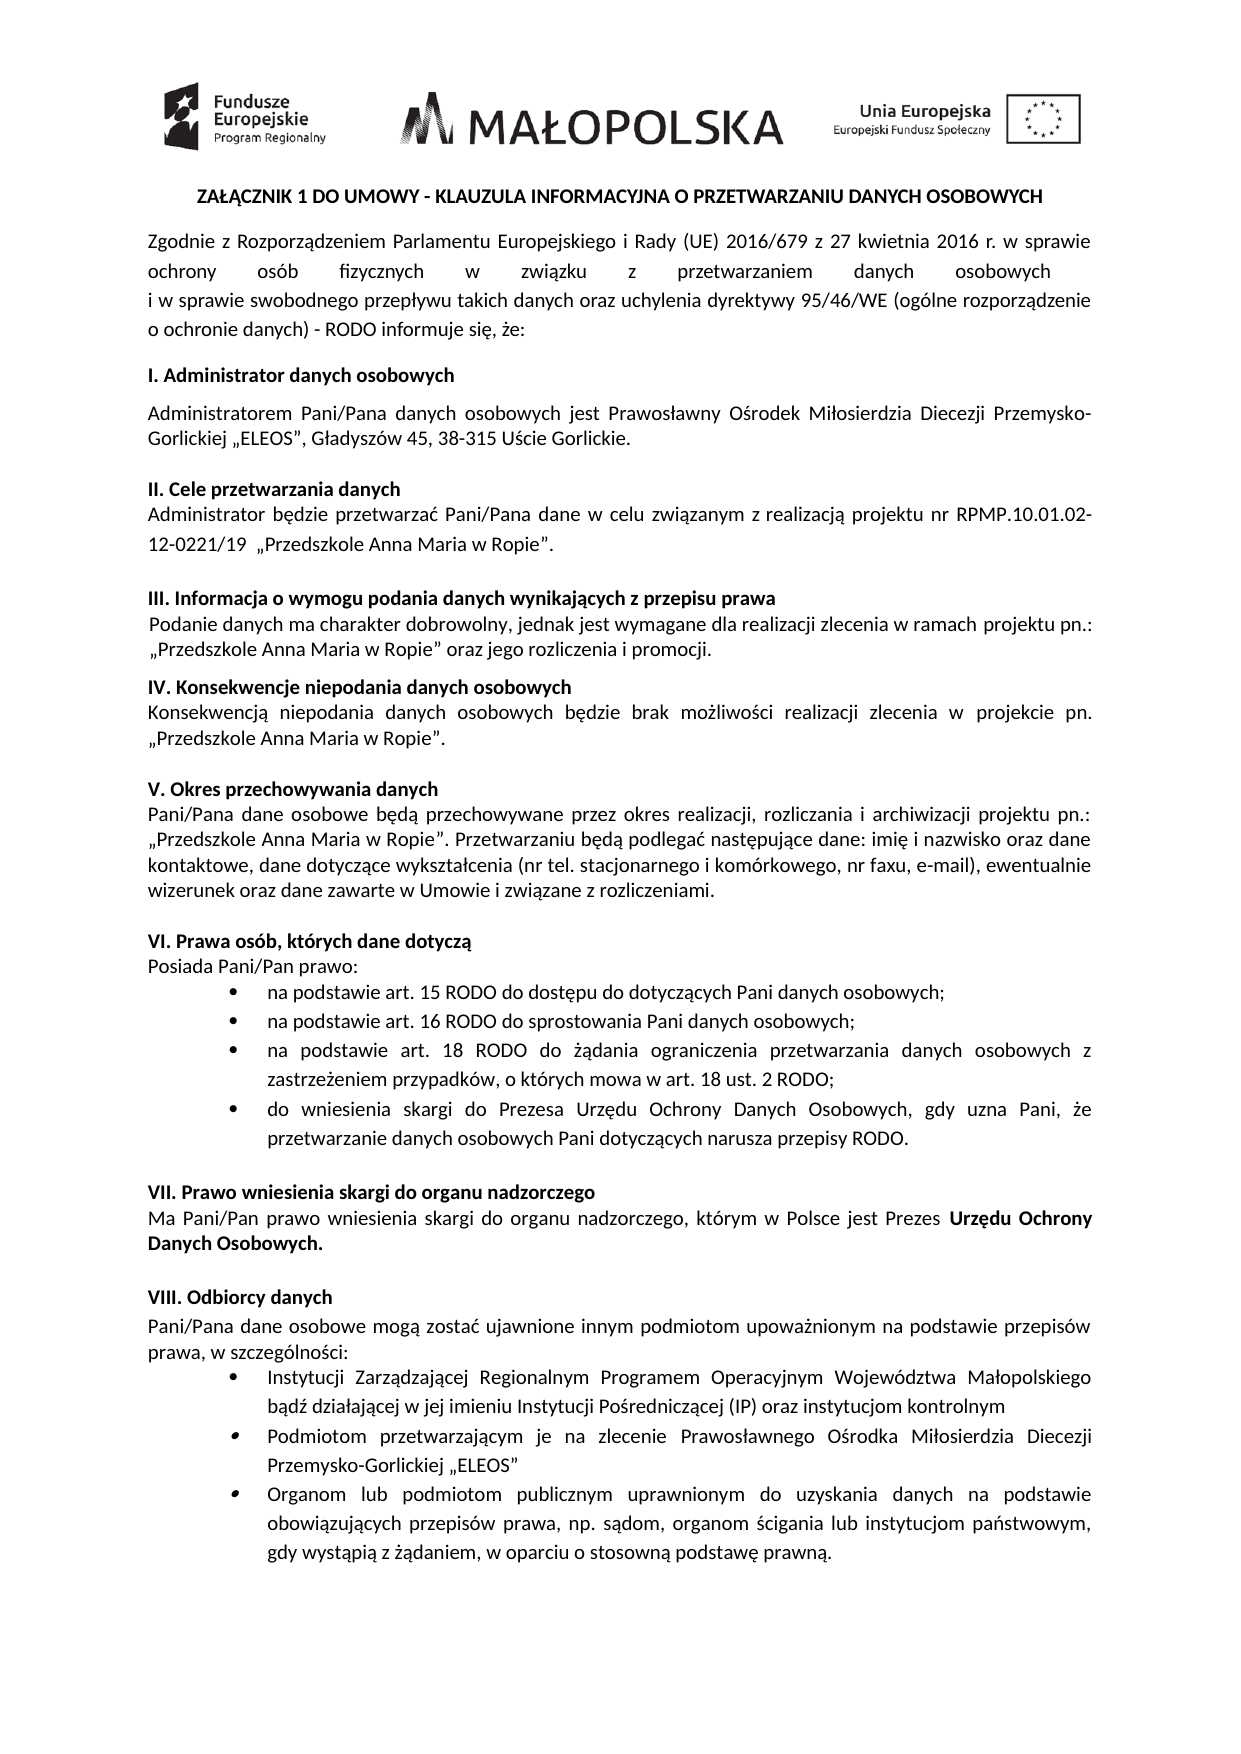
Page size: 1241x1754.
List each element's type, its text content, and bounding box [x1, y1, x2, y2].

text I. Administrator danych osobowych [148, 362, 1093, 387]
text VI. Prawa osób, których dane dotyczą [148, 928, 1093, 954]
list Organom lub podmiotom publicznym uprawnionym do uzyskania danych na podstawie obowiązujących przepisów prawa, np. sądom, organom ścigania lub instytucjom państwowym, gdy wystąpią z żądaniem, w oparciu o stosowną podstawę prawną. [229, 1481, 1093, 1565]
list Podmiotom przetwarzającym je na zlecenie Prawosławnego Ośrodka Miłosierdzia Diecezji Przemysko-Gorlickiej „ELEOS” [229, 1423, 1093, 1477]
text II. Cele przetwarzania danych [148, 476, 1093, 502]
list III. Informacja o wymogu podania danych wynikających z przepisu prawa [148, 585, 1093, 611]
list Administratorem Pani/Pana danych osobowych jest Prawosławny Ośrodek Miłosierdzia Diecezji Przemysko-Gorlickiej „ELEOS”, Gładyszów 45, 38-315 Uście Gorlickie. [148, 400, 1093, 451]
list do wniesienia skargi do Prezesa Urzędu Ochrony Danych Osobowych, gdy uzna Pani, że przetwarzanie danych osobowych Pani dotyczących narusza przepisy RODO. [229, 1096, 1093, 1150]
list na podstawie art. 15 RODO do dostępu do dotyczących Pani danych osobowych; [229, 979, 1093, 1004]
text VII. Prawo wniesienia skargi do organu nadzorczego [148, 1179, 1093, 1205]
text ZAŁĄCZNIK 1 DO UMOWY - KLAUZULA INFORMACYJNA O PRZETWARZANIU DANYCH OSOBOWYCH [148, 183, 1093, 208]
list na podstawie art. 18 RODO do żądania ograniczenia przetwarzania danych osobowych z zastrzeżeniem przypadków, o których mowa w art. 18 ust. 2 RODO; [229, 1037, 1093, 1092]
text IV. Konsekwencje niepodania danych osobowych [148, 674, 1093, 699]
text Pani/Pana dane osobowe będą przechowywane przez okres realizacji, rozliczania i archiwizacji projektu pn.: „Przedszkole Anna Maria w Ropie”. Przetwarzaniu będą podlegać następujące dane: imię i nazwisko oraz dane kontaktowe, dane dotyczące wykształcenia (nr tel. stacjonarnego i komórkowego, nr faxu, e-mail), ewentualnie wizerunek oraz dane zawarte w Umowie i związane z rozliczeniami. [148, 801, 1093, 903]
text Zgodnie z Rozporządzeniem Parlamentu Europejskiego i Rady (UE) 2016/679 z 27 kwietnia 2016 r. w sprawie ochrony osób fizycznych w związku z przetwarzaniem danych osobowych i w sprawie swobodnego przepływu takich danych oraz uchylenia dyrektywy 95/46/WE (ogólne rozporządzenie o ochronie danych) - RODO informuje się, że: [148, 229, 1093, 342]
picture [147, 73, 1093, 158]
text Ma Pani/Pan prawo wniesienia skargi do organu nadzorczego, którym w Polsce jest Prezes Urzędu Ochrony Danych Osobowych. [148, 1205, 1093, 1256]
text Posiada Pani/Pan prawo: [148, 954, 1093, 979]
list Konsekwencją niepodania danych osobowych będzie brak możliwości realizacji zlecenia w projekcie pn. „Przedszkole Anna Maria w Ropie”. [148, 699, 1093, 750]
list Pani/Pana dane osobowe mogą zostać ujawnione innym podmiotom upoważnionym na podstawie przepisów prawa, w szczególności: [148, 1314, 1093, 1364]
list Podanie danych ma charakter dobrowolny, jednak jest wymagane dla realizacji zlecenia w ramach projektu pn.: „Przedszkole Anna Maria w Ropie” oraz jego rozliczenia i promocji. [149, 611, 1093, 662]
list V. Okres przechowywania danych [148, 776, 1093, 801]
list na podstawie art. 16 RODO do sprostowania Pani danych osobowych; [229, 1008, 1093, 1034]
list Instytucji Zarządzającej Regionalnym Programem Operacyjnym Województwa Małopolskiego bądź działającej w jej imieniu Instytucji Pośredniczącej (IP) oraz instytucjom kontrolnym [229, 1364, 1093, 1419]
text Administrator będzie przetwarzać Pani/Pana dane w celu związanym z realizacją projektu nr RPMP.10.01.02-12-0221/19 „Przedszkole Anna Maria w Ropie”. [148, 502, 1093, 556]
text VIII. Odbiorcy danych [148, 1284, 1093, 1310]
